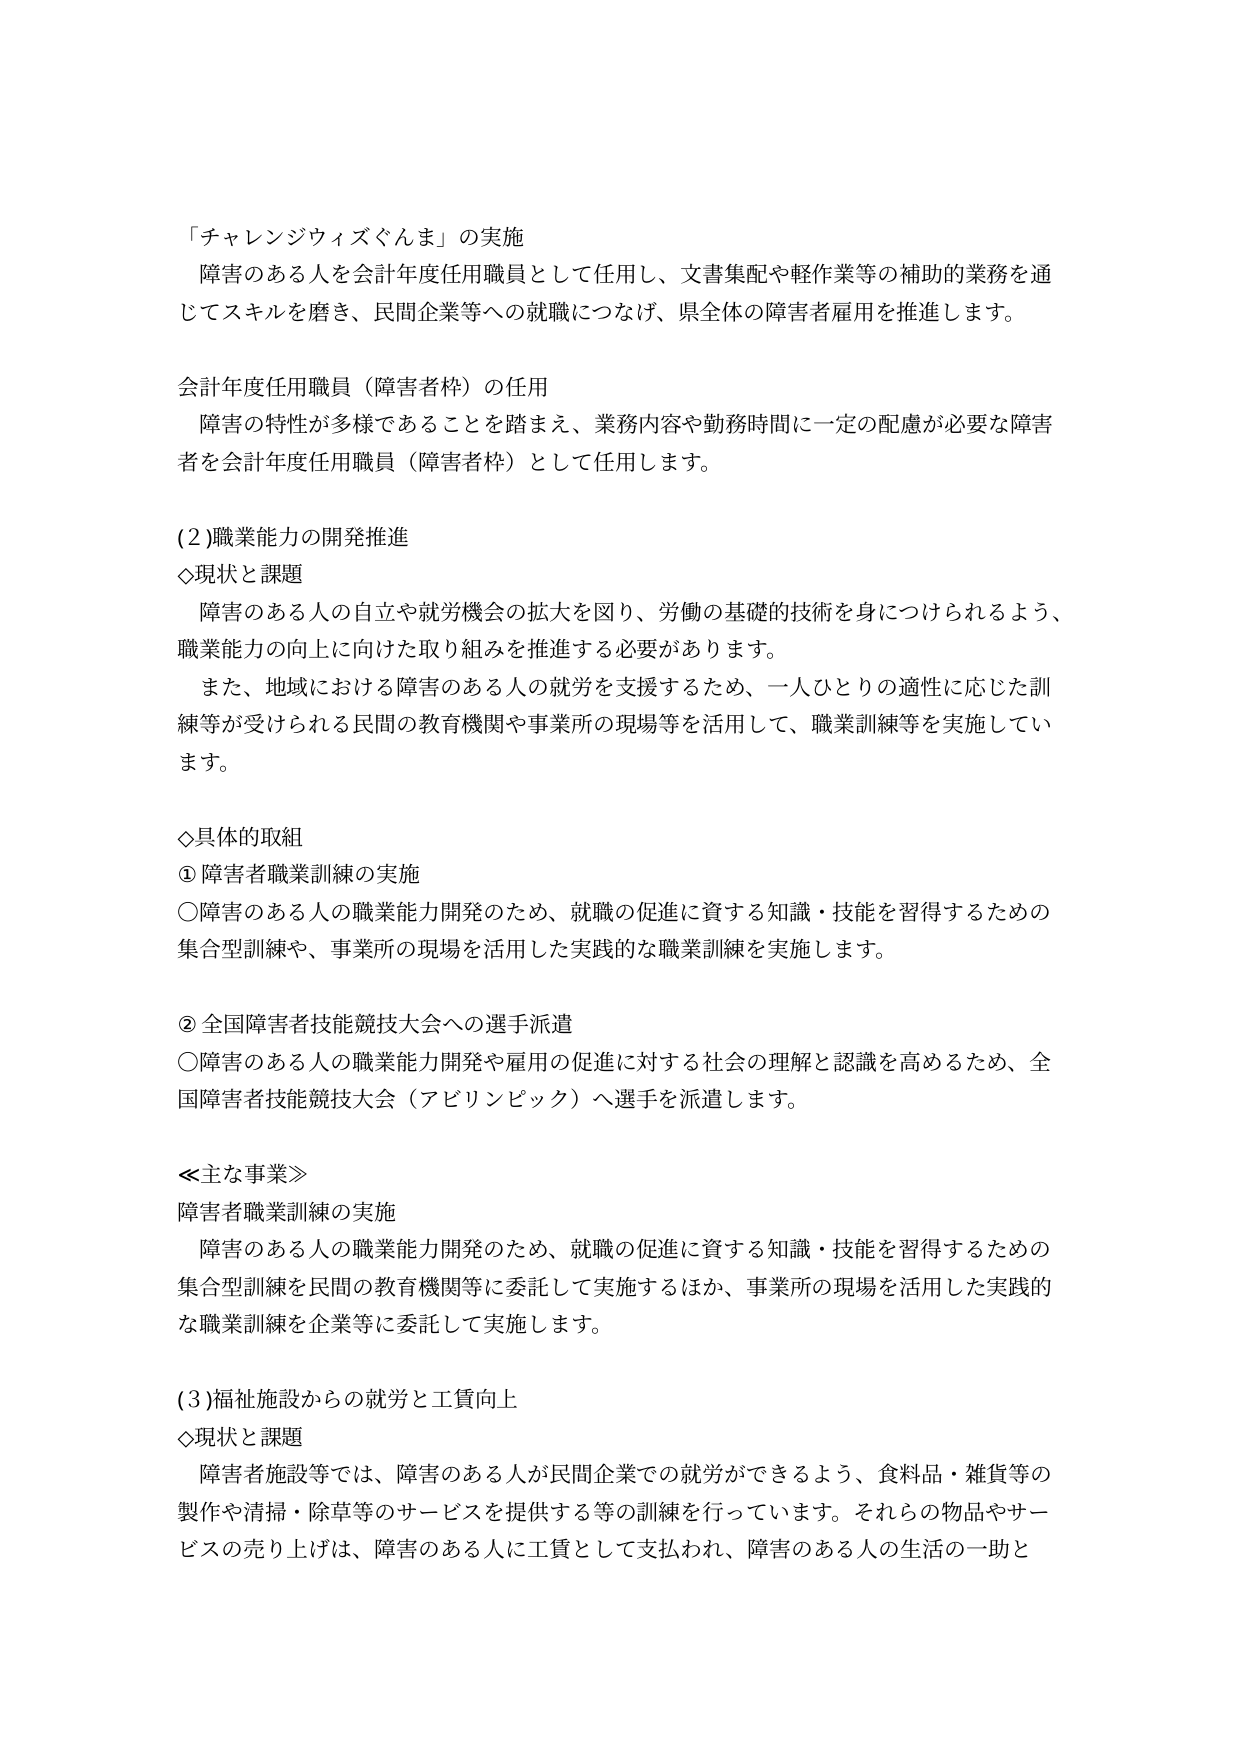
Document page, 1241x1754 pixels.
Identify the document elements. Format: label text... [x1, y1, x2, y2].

text また、地域における障害のある人の就労を支援するため、一人ひとりの適性に応じた訓練等が受けられる民間の教育機関や事業所の現場等を活用して、職業訓練等を実施しています。 [177, 667, 1063, 779]
text 会計年度任用職員（障害者枠）の任用 [177, 367, 1063, 404]
text (３)福祉施設からの就労と工賃向上 [177, 1379, 1063, 1417]
text 「チャレンジウィズぐんま」の実施 [177, 217, 1063, 254]
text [177, 1454, 1063, 1567]
text 障害者職業訓練の実施 [177, 1192, 1063, 1229]
text ◇具体的取組 [177, 817, 1063, 854]
text 障害のある人を会計年度任用職員として任用し、文書集配や軽作業等の補助的業務を通じてスキルを磨き、民間企業等への就職につなげ、県全体の障害者雇用を推進します。 [177, 254, 1063, 329]
text 障害のある人の自立や就労機会の拡大を図り、労働の基礎的技術を身につけられるよう、職業能力の向上に向けた取り組みを推進する必要があります。 [177, 592, 1063, 667]
text ①障害者職業訓練の実施 [177, 854, 1063, 892]
text 障害の特性が多様であることを踏まえ、業務内容や勤務時間に一定の配慮が必要な障害者を会計年度任用職員（障害者枠）として任用します。 [177, 404, 1063, 479]
text ≪主な事業≫ [177, 1154, 1063, 1192]
text ◇現状と課題 [177, 1417, 1063, 1454]
text (２)職業能力の開発推進 [177, 517, 1063, 554]
text ②全国障害者技能競技大会への選手派遣 [177, 1004, 1063, 1042]
text 〇障害のある人の職業能力開発や雇用の促進に対する社会の理解と認識を高めるため、全国障害者技能競技大会（アビリンピック）へ選手を派遣します。 [177, 1042, 1063, 1117]
text ◇現状と課題 [177, 554, 1063, 592]
text 障害のある人の職業能力開発のため、就職の促進に資する知識・技能を習得するための集合型訓練を民間の教育機関等に委託して実施するほか、事業所の現場を活用した実践的な職業訓練を企業等に委託して実施します。 [177, 1229, 1063, 1342]
text 〇障害のある人の職業能力開発のため、就職の促進に資する知識・技能を習得するための集合型訓練や、事業所の現場を活用した実践的な職業訓練を実施します。 [177, 892, 1063, 967]
